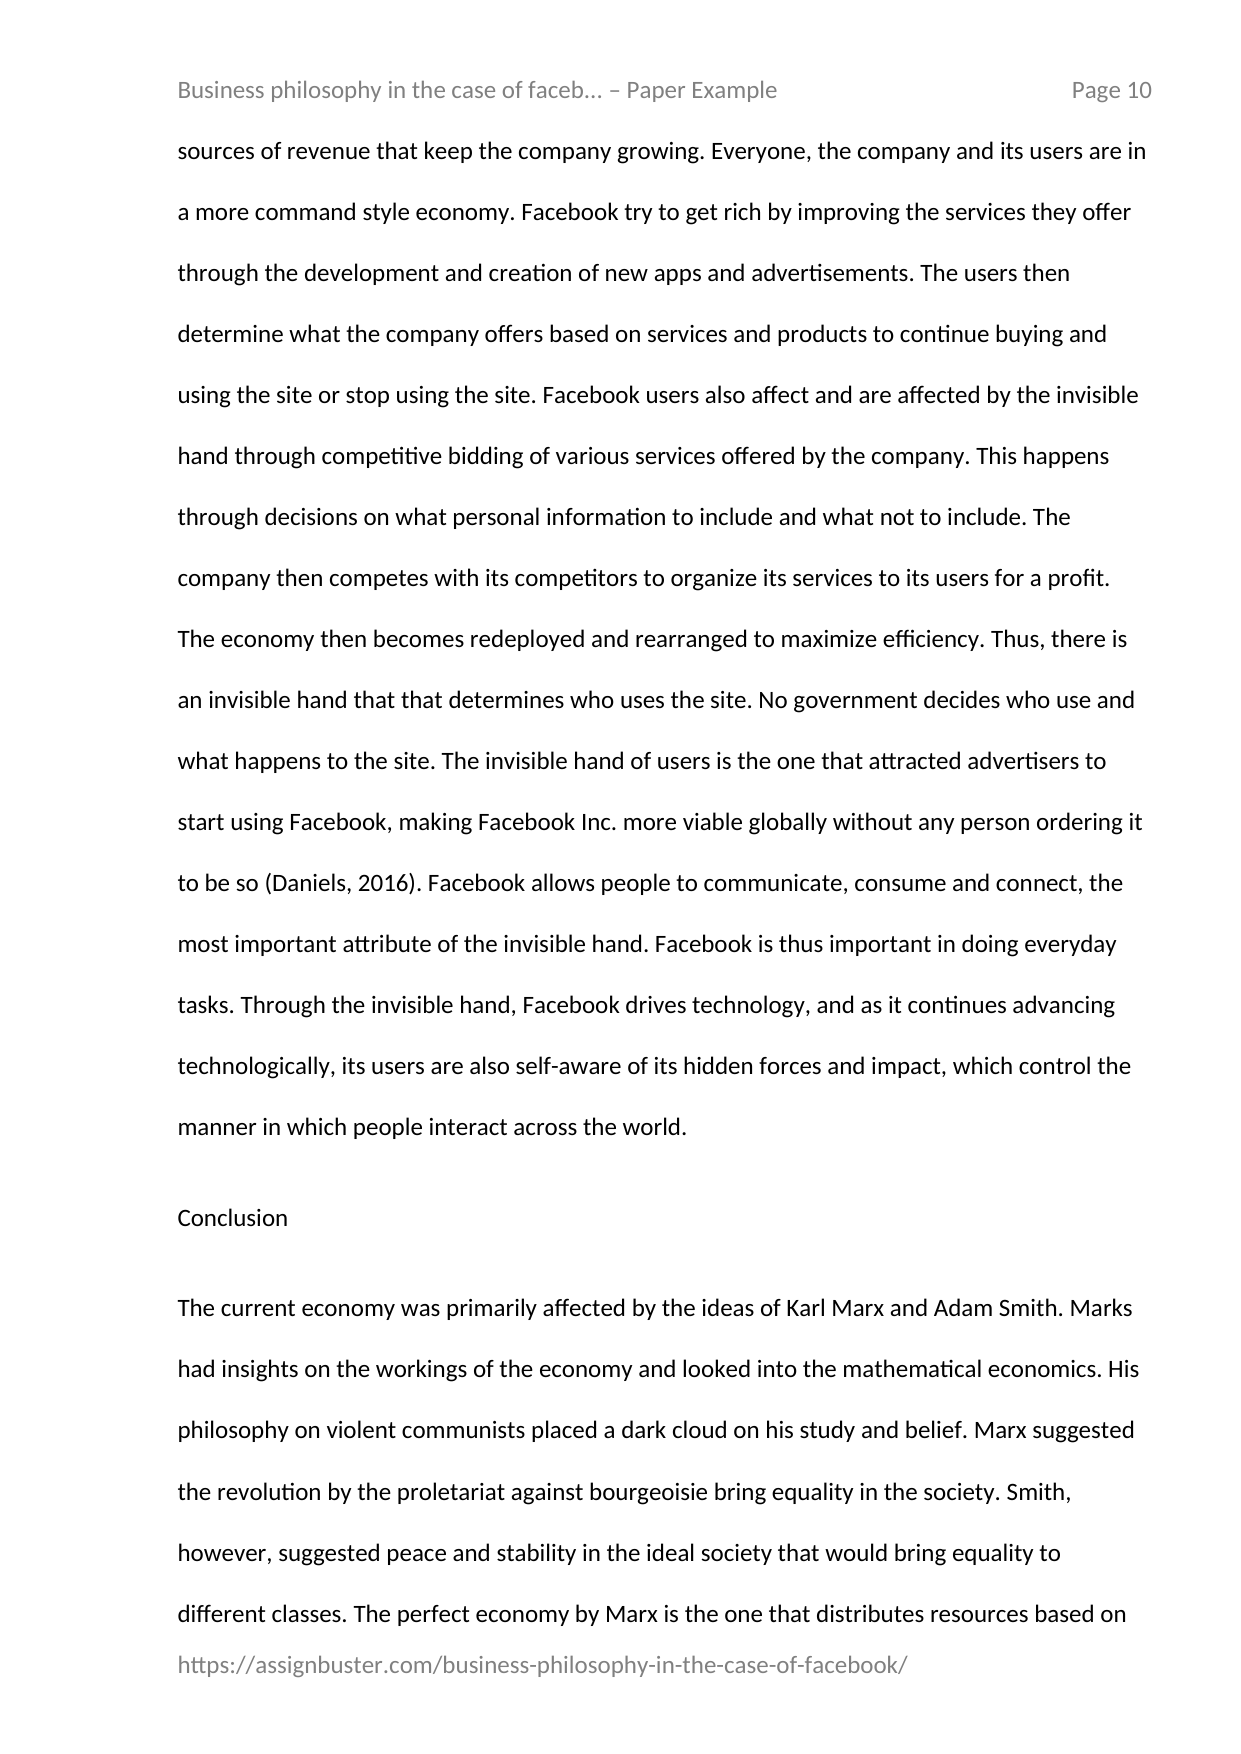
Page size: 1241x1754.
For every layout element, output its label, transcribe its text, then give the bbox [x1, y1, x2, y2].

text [177, 135, 1152, 1142]
text Conclusion [177, 1202, 1152, 1232]
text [177, 1292, 1152, 1628]
